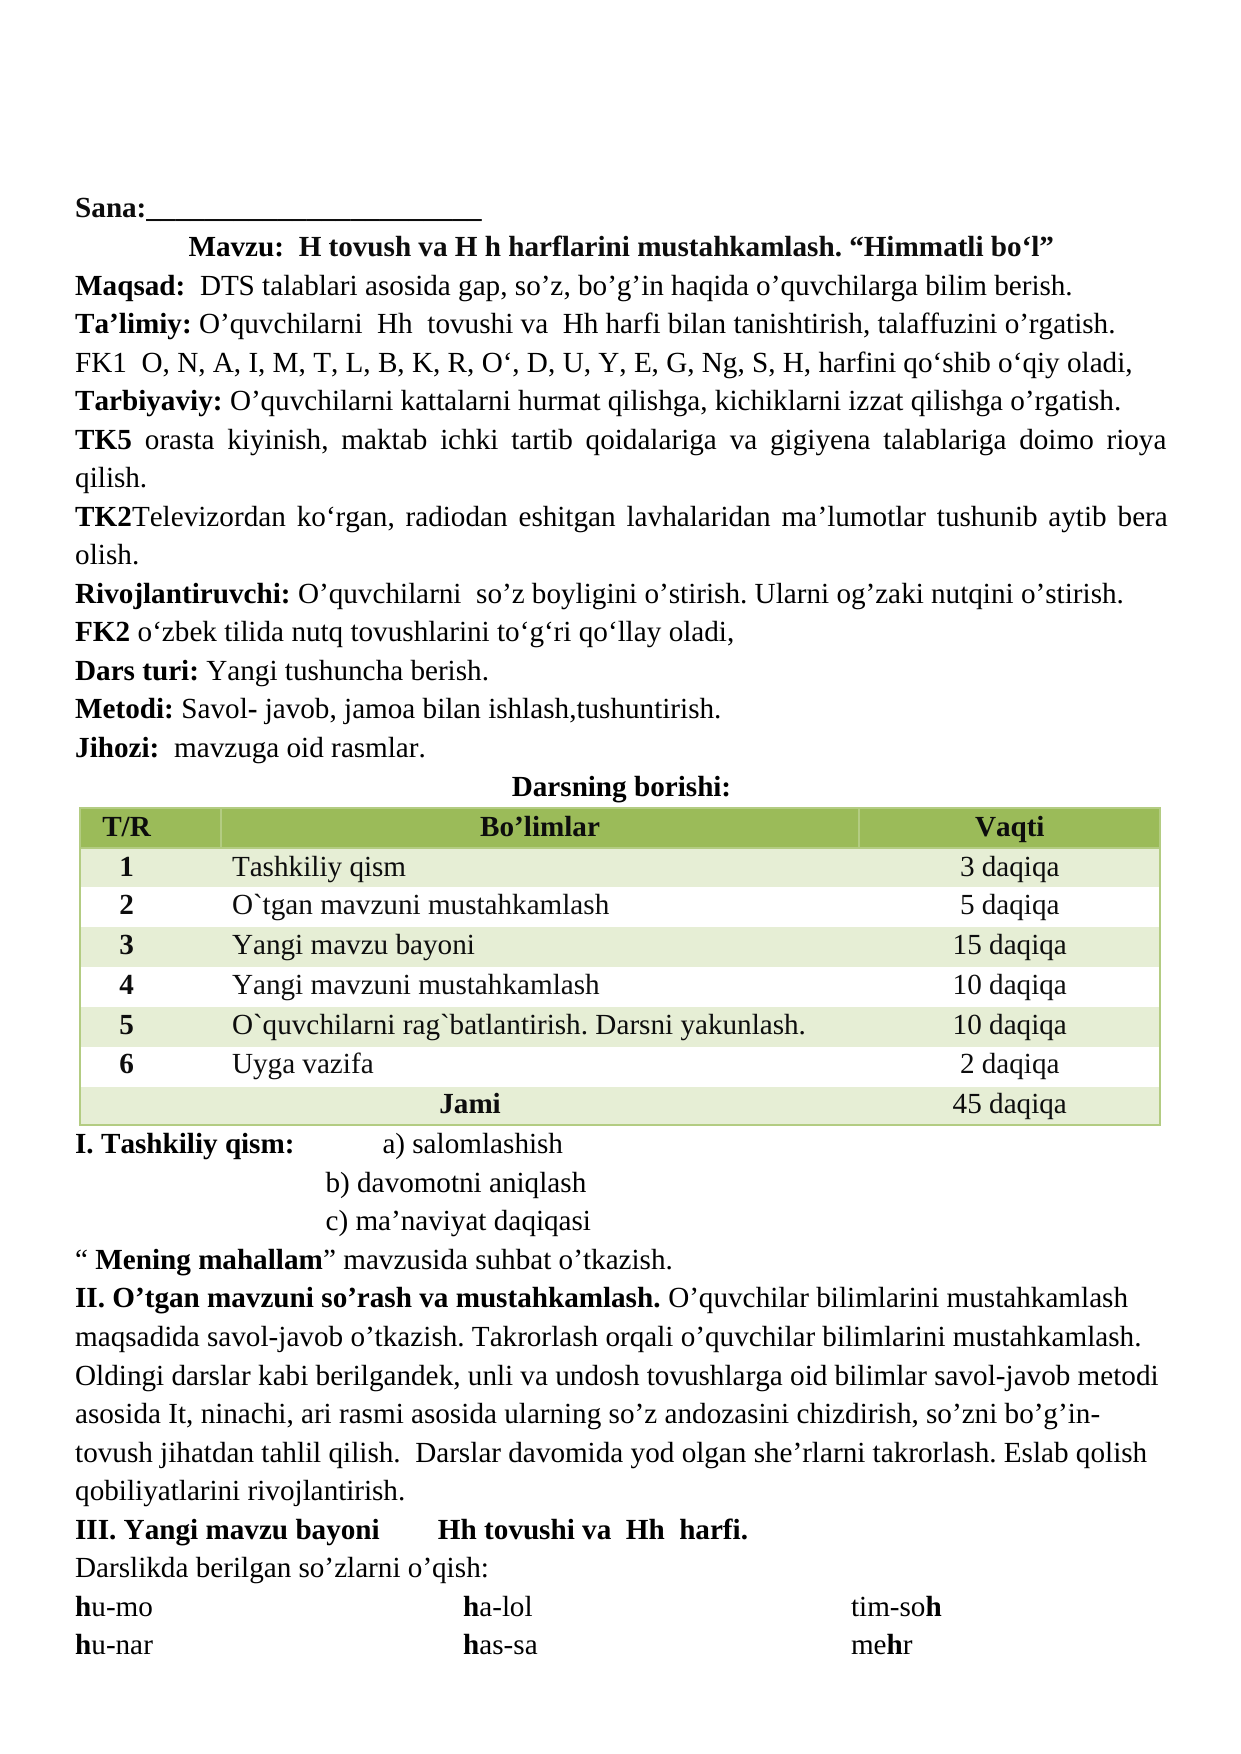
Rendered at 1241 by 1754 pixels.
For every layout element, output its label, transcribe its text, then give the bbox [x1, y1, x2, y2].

table_cell 15 daqiqa [859, 927, 1159, 967]
table_cell Yangi mavzuni mustahkamlash [221, 967, 859, 1007]
table_header Vaqti [860, 809, 1159, 847]
table_cell Yangi mavzu bayoni [221, 927, 859, 967]
text TK2Televizordan ko‘rgan, radiodan eshitgan lavhalaridan ma’lumotlar tushunib aytib bera olish. [75, 499, 1168, 571]
text has-sa [463, 1627, 779, 1661]
text tim-soh [851, 1589, 1168, 1622]
table_cell 10 daqiqa [859, 1007, 1159, 1047]
text Rivojlantiruvchi: O’quvchilarni so’z boyligini o’stirish. Ularni og’zaki nutqini o’stirish. [75, 576, 1168, 609]
text Ta’limiy: O’quvchilarni Hh tovushi va Hh harfi bilan tanishtirish, talaffuzini o’rgatish. [75, 306, 1168, 340]
text “ Mening mahallam” mavzusida suhbat o’tkazish. [75, 1242, 1168, 1276]
text I. Tashkiliy qism: a) salomlashish [75, 1126, 1168, 1160]
table_cell 4 [81, 967, 221, 1007]
text Maqsad: DTS talablari asosida gap, so’z, bo’g’in haqida o’quvchilarga bilim berish. [75, 268, 1168, 301]
text Jihozi: mavzuga oid rasmlar. [75, 730, 1168, 764]
text III. Yangi mavzu bayoni Hh tovushi va Hh harfi. [75, 1512, 1168, 1545]
table_header T/R [81, 809, 220, 847]
table_cell 3 daqiqa [859, 849, 1159, 887]
text b) davomotni aniqlash [75, 1165, 1168, 1198]
text TK5 orasta kiyinish, maktab ichki tartib qoidalariga va gigiyena talablariga doimo rioya qilish. [75, 422, 1168, 494]
table_cell 2 daqiqa [859, 1047, 1159, 1087]
table_cell 2 [81, 887, 221, 927]
table_cell Uyga vazifa [221, 1047, 859, 1087]
table_cell 6 [81, 1047, 221, 1087]
table_cell 45 daqiqa [859, 1087, 1159, 1124]
table_cell O`tgan mavzuni mustahkamlash [221, 887, 859, 927]
text Sana:_______________________ [75, 191, 1165, 224]
text ha-lol [463, 1589, 779, 1622]
text c) ma’naviyat daqiqasi [75, 1203, 1168, 1237]
text FK1 O, N, A, I, M, T, L, B, K, R, O‘, D, U, Y, E, G, Ng, S, H, harfini qo‘shib o‘qiy oladi, [75, 345, 1168, 378]
text hu-mo [75, 1589, 392, 1622]
table_cell 5 daqiqa [859, 887, 1159, 927]
table_header Bo’limlar [222, 809, 858, 847]
table_cell O`quvchilarni rag`batlantirish. Darsni yakunlash. [221, 1007, 859, 1047]
text Dars turi: Yangi tushuncha berish. [75, 653, 1168, 687]
text Darslikda berilgan so’zlarni o’qish: [75, 1550, 1168, 1584]
text Metodi: Savol- javob, jamoa bilan ishlash,tushuntirish. [75, 692, 1168, 725]
text Tarbiyaviy: O’quvchilarni kattalarni hurmat qilishga, kichiklarni izzat qilishga o’rgatish. [75, 383, 1168, 417]
text Mavzu: H tovush va H h harflarini mustahkamlash. “Himmatli bo‘l” [75, 229, 1168, 263]
text II. O’tgan mavzuni so’rash va mustahkamlash. O’quvchilar bilimlarini mustahkamlash maqsadida savol-javob o’tkazish. Takrorlash orqali o’quvchilar bilimlarini mustahkamlash. Oldingi darslar kabi berilgandek, unli va undosh tovushlarga oid bilimlar savol-javob metodi asosida It, ninachi, ari rasmi asosida ularning so’z andozasini chizdirish, so’zni bo’g’in-tovush jihatdan tahlil qilish. Darslar davomida yod olgan she’rlarni takrorlash. Eslab qolish qobiliyatlarini rivojlantirish. [75, 1281, 1168, 1507]
table_cell 1 [81, 849, 221, 887]
text FK2 o‘zbek tilida nutq tovushlarini to‘g‘ri qo‘llay oladi, [75, 614, 1168, 648]
text hu-nar [75, 1627, 392, 1661]
text Darsning borishi: [75, 769, 1168, 802]
table_cell 10 daqiqa [859, 967, 1159, 1007]
table_cell 3 [81, 927, 221, 967]
table_cell Tashkiliy qism [221, 849, 859, 887]
table_cell Jami [81, 1087, 859, 1124]
table_cell 5 [81, 1007, 221, 1047]
text mehr [851, 1627, 1168, 1661]
